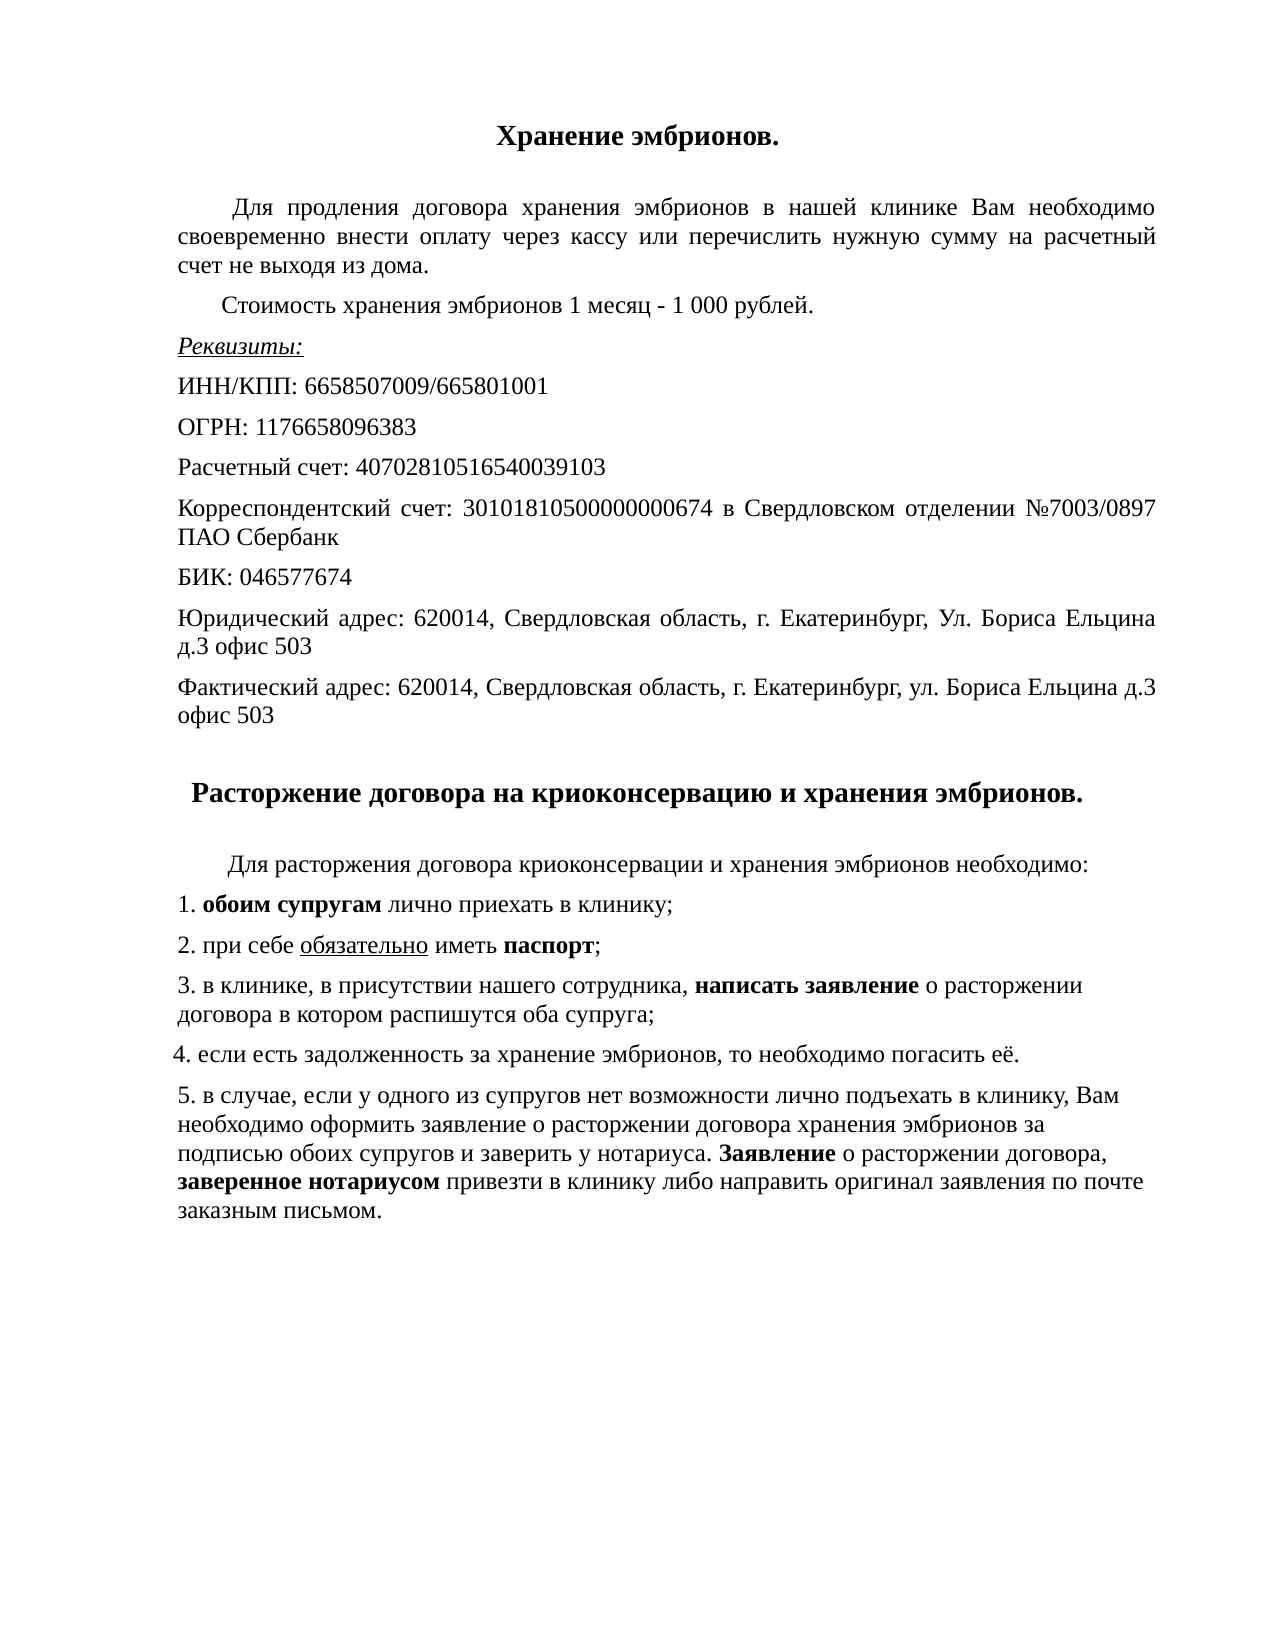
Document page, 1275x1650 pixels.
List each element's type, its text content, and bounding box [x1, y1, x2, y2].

text Для расторжения договора криоконсервации и хранения эмбрионов необходимо: [118, 849, 1157, 877]
text 5. в случае, если у одного из супругов нет возможности лично подъехать в клинику, Вам необходимо оформить заявление о расторжении договора хранения эмбрионов за подписью обоих супругов и заверить у нотариуса. Заявление о расторжении договора, заверенное нотариусом привезти в клинику либо направить оригинал заявления по почте заказным письмом. [177, 1080, 1157, 1224]
text 1. обоим супругам лично приехать в клинику; [118, 889, 1157, 918]
text 4. если есть задолженность за хранение эмбрионов, то необходимо погасить её. [148, 1039, 1157, 1068]
text Расчетный счет: 40702810516540039103 [177, 452, 1157, 481]
text Хранение эмбрионов. [118, 118, 1157, 152]
text Юридический адрес: 620014, Свердловская область, г. Екатеринбург, Ул. Бориса Ельцина д.3 офис 503 [177, 603, 1157, 660]
text БИК: 046577674 [177, 562, 1157, 591]
text 2. при себе обязательно иметь паспорт; [118, 930, 1157, 958]
text 3. в клинике, в присутствии нашего сотрудника, написать заявление о расторжении договора в котором распишутся оба супруга; [177, 970, 1157, 1028]
text ОГРН: 1176658096383 [177, 412, 1157, 441]
text Стоимость хранения эмбрионов 1 месяц - 1 000 рублей. [177, 290, 1157, 319]
text Корреспондентский счет: 30101810500000000674 в Свердловском отделении №7003/0897 ПАО Сбербанк [177, 493, 1157, 550]
text Фактический адрес: 620014, Свердловская область, г. Екатеринбург, ул. Бориса Ельцина д.3 офис 503 [177, 672, 1157, 729]
text Расторжение договора на криоконсервацию и хранения эмбрионов. [118, 775, 1157, 808]
text ИНН/КПП: 6658507009/665801001 [177, 371, 1157, 400]
text Реквизиты: [177, 331, 1157, 359]
text Для продления договора хранения эмбрионов в нашей клинике Вам необходимо своевременно внести оплату через кассу или перечислить нужную сумму на расчетный счет не выходя из дома. [177, 192, 1157, 278]
